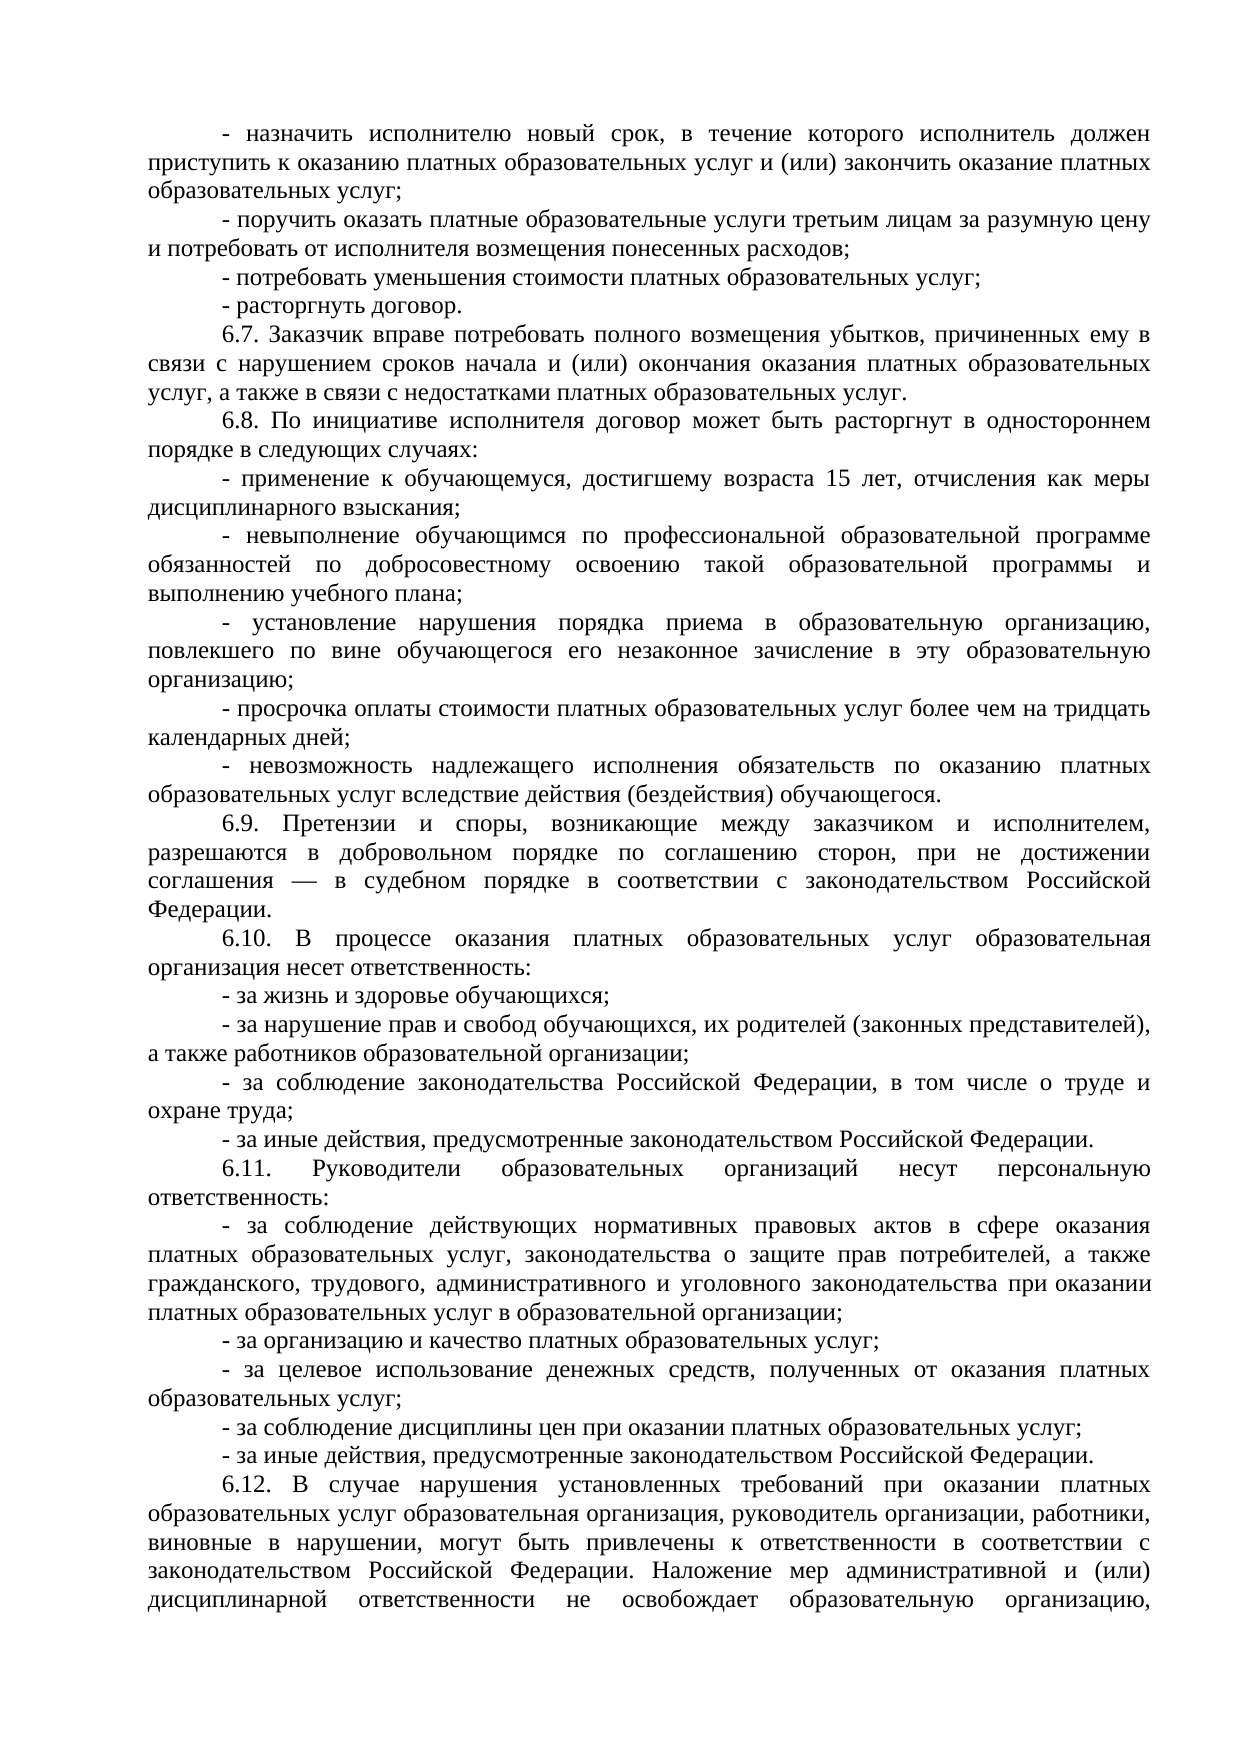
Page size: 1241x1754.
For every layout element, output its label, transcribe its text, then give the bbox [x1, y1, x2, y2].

text - за соблюдение законодательства Российской Федерации, в том числе о труде и охране труда; [148, 1067, 1152, 1124]
text - установление нарушения порядка приема в образовательную организацию, повлекшего по вине обучающегося его незаконное зачисление в эту образовательную организацию; [148, 607, 1152, 693]
text - невыполнение обучающимся по профессиональной образовательной программе обязанностей по добросовестному освоению такой образовательной программы и выполнению учебного плана; [148, 521, 1152, 607]
text 6.8. По инициативе исполнителя договор может быть расторгнут в одностороннем порядке в следующих случаях: [148, 406, 1152, 463]
text - просрочка оплаты стоимости платных образовательных услуг более чем на тридцать календарных дней; [148, 693, 1152, 751]
text - за нарушение прав и свобод обучающихся, их родителей (законных представителей), а также работников образовательной организации; [148, 1009, 1152, 1067]
text - поручить оказать платные образовательные услуги третьим лицам за разумную цену и потребовать от исполнителя возмещения понесенных расходов; [148, 204, 1152, 262]
text 6.9. Претензии и споры, возникающие между заказчиком и исполнителем, разрешаются в добровольном порядке по соглашению сторон, при не достижении соглашения — в судебном порядке в соответствии с законодательством Российской Федерации. [148, 808, 1152, 923]
text - за иные действия, предусмотренные законодательством Российской Федерации. [148, 1441, 1152, 1469]
text - за организацию и качество платных образовательных услуг; [148, 1326, 1152, 1354]
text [148, 1469, 1152, 1613]
text - за иные действия, предусмотренные законодательством Российской Федерации. [148, 1124, 1152, 1153]
text 6.11. Руководители образовательных организаций несут персональную ответственность: [148, 1153, 1152, 1211]
text - за целевое использование денежных средств, полученных от оказания платных образовательных услуг; [148, 1354, 1152, 1412]
text - назначить исполнителю новый срок, в течение которого исполнитель должен приступить к оказанию платных образовательных услуг и (или) закончить оказание платных образовательных услуг; [148, 118, 1152, 204]
text - за соблюдение дисциплины цен при оказании платных образовательных услуг; [148, 1412, 1152, 1441]
text - за жизнь и здоровье обучающихся; [148, 981, 1152, 1009]
text - за соблюдение действующих нормативных правовых актов в сфере оказания платных образовательных услуг, законодательства о защите прав потребителей, а также гражданского, трудового, административного и уголовного законодательства при оказании платных образовательных услуг в образовательной организации; [148, 1211, 1152, 1326]
text - расторгнуть договор. [148, 291, 1152, 319]
text - потребовать уменьшения стоимости платных образовательных услуг; [148, 262, 1152, 291]
text 6.10. В процессе оказания платных образовательных услуг образовательная организация несет ответственность: [148, 923, 1152, 981]
text 6.7. Заказчик вправе потребовать полного возмещения убытков, причиненных ему в связи с нарушением сроков начала и (или) окончания оказания платных образовательных услуг, а также в связи с недостатками платных образовательных услуг. [148, 319, 1152, 406]
text - применение к обучающемуся, достигшему возраста 15 лет, отчисления как меры дисциплинарного взыскания; [148, 463, 1152, 521]
text - невозможность надлежащего исполнения обязательств по оказанию платных образовательных услуг вследствие действия (бездействия) обучающегося. [148, 751, 1152, 808]
